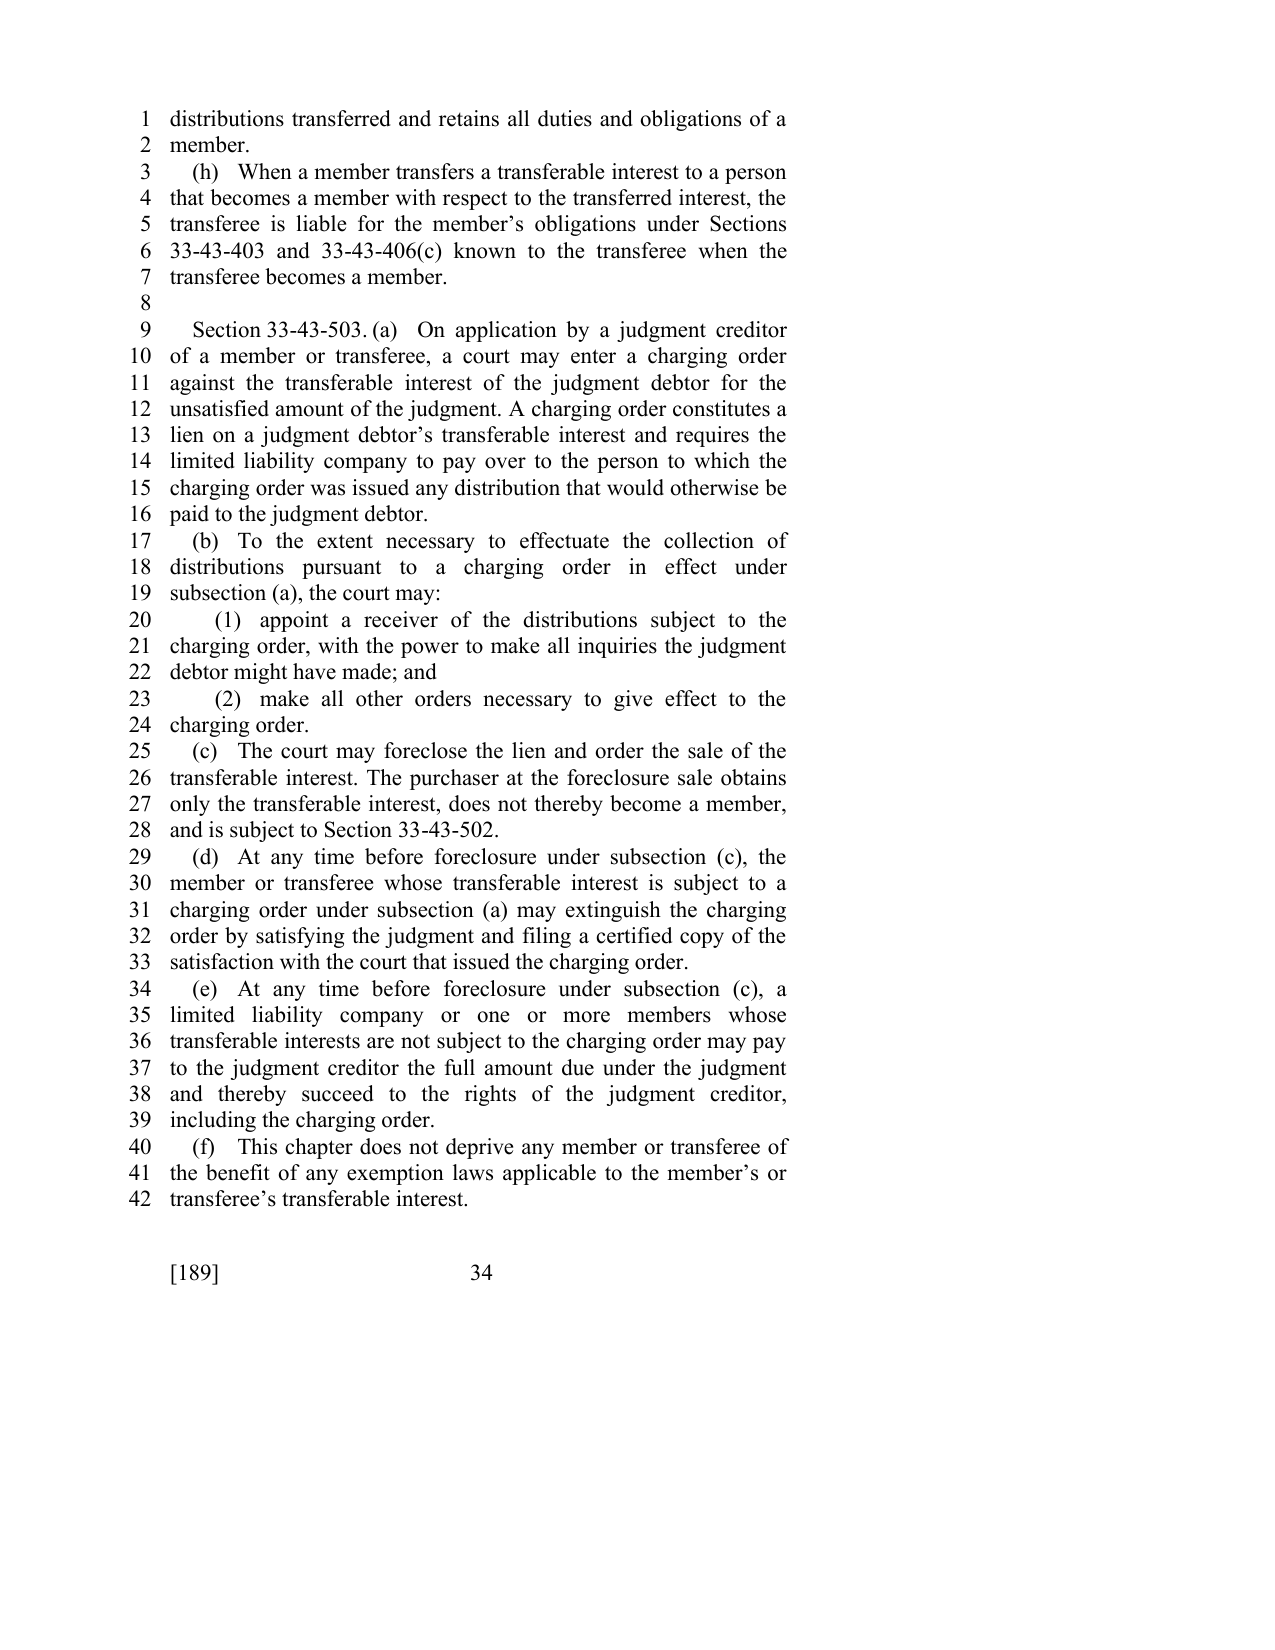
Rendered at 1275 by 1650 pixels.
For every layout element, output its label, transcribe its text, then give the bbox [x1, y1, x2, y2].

text (c) The court may foreclose the lien and order the sale of the transferable interest. The purchaser at the foreclosure sale obtains only the transferable interest, does not thereby become a member, and is subject to Section 33-43-502. [169, 737, 787, 843]
text (e) At any time before foreclosure under subsection (c), a limited liability company or one or more members whose transferable interests are not subject to the charging order may pay to the judgment creditor the full amount due under the judgment and thereby succeed to the rights of the judgment creditor, including the charging order. [169, 975, 787, 1133]
text Section 33-43-503. (a) On application by a judgment creditor of a member or transferee, a court may enter a charging order against the transferable interest of the judgment debtor for the unsatisfied amount of the judgment. A charging order constitutes a lien on a judgment debtor’s transferable interest and requires the limited liability company to pay over to the person to which the charging order was issued any distribution that would otherwise be paid to the judgment debtor. [169, 316, 787, 527]
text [169, 105, 787, 158]
text (f) This chapter does not deprive any member or transferee of the benefit of any exemption laws applicable to the member’s or transferee’s transferable interest. [169, 1133, 787, 1212]
text (h) When a member transfers a transferable interest to a person that becomes a member with respect to the transferred interest, the transferee is liable for the member’s obligations under Sections 33-43-403 and 33-43-406(c) known to the transferee when the transferee becomes a member. [169, 158, 787, 289]
text (b) To the extent necessary to effectuate the collection of distributions pursuant to a charging order in effect under subsection (a), the court may: [169, 527, 787, 606]
text (d) At any time before foreclosure under subsection (c), the member or transferee whose transferable interest is subject to a charging order under subsection (a) may extinguish the charging order by satisfying the judgment and filing a certified copy of the satisfaction with the court that issued the charging order. [169, 843, 787, 975]
text (2) make all other orders necessary to give effect to the charging order. [169, 685, 787, 737]
text (1) appoint a receiver of the distributions subject to the charging order, with the power to make all inquiries the judgment debtor might have made; and [169, 606, 787, 685]
